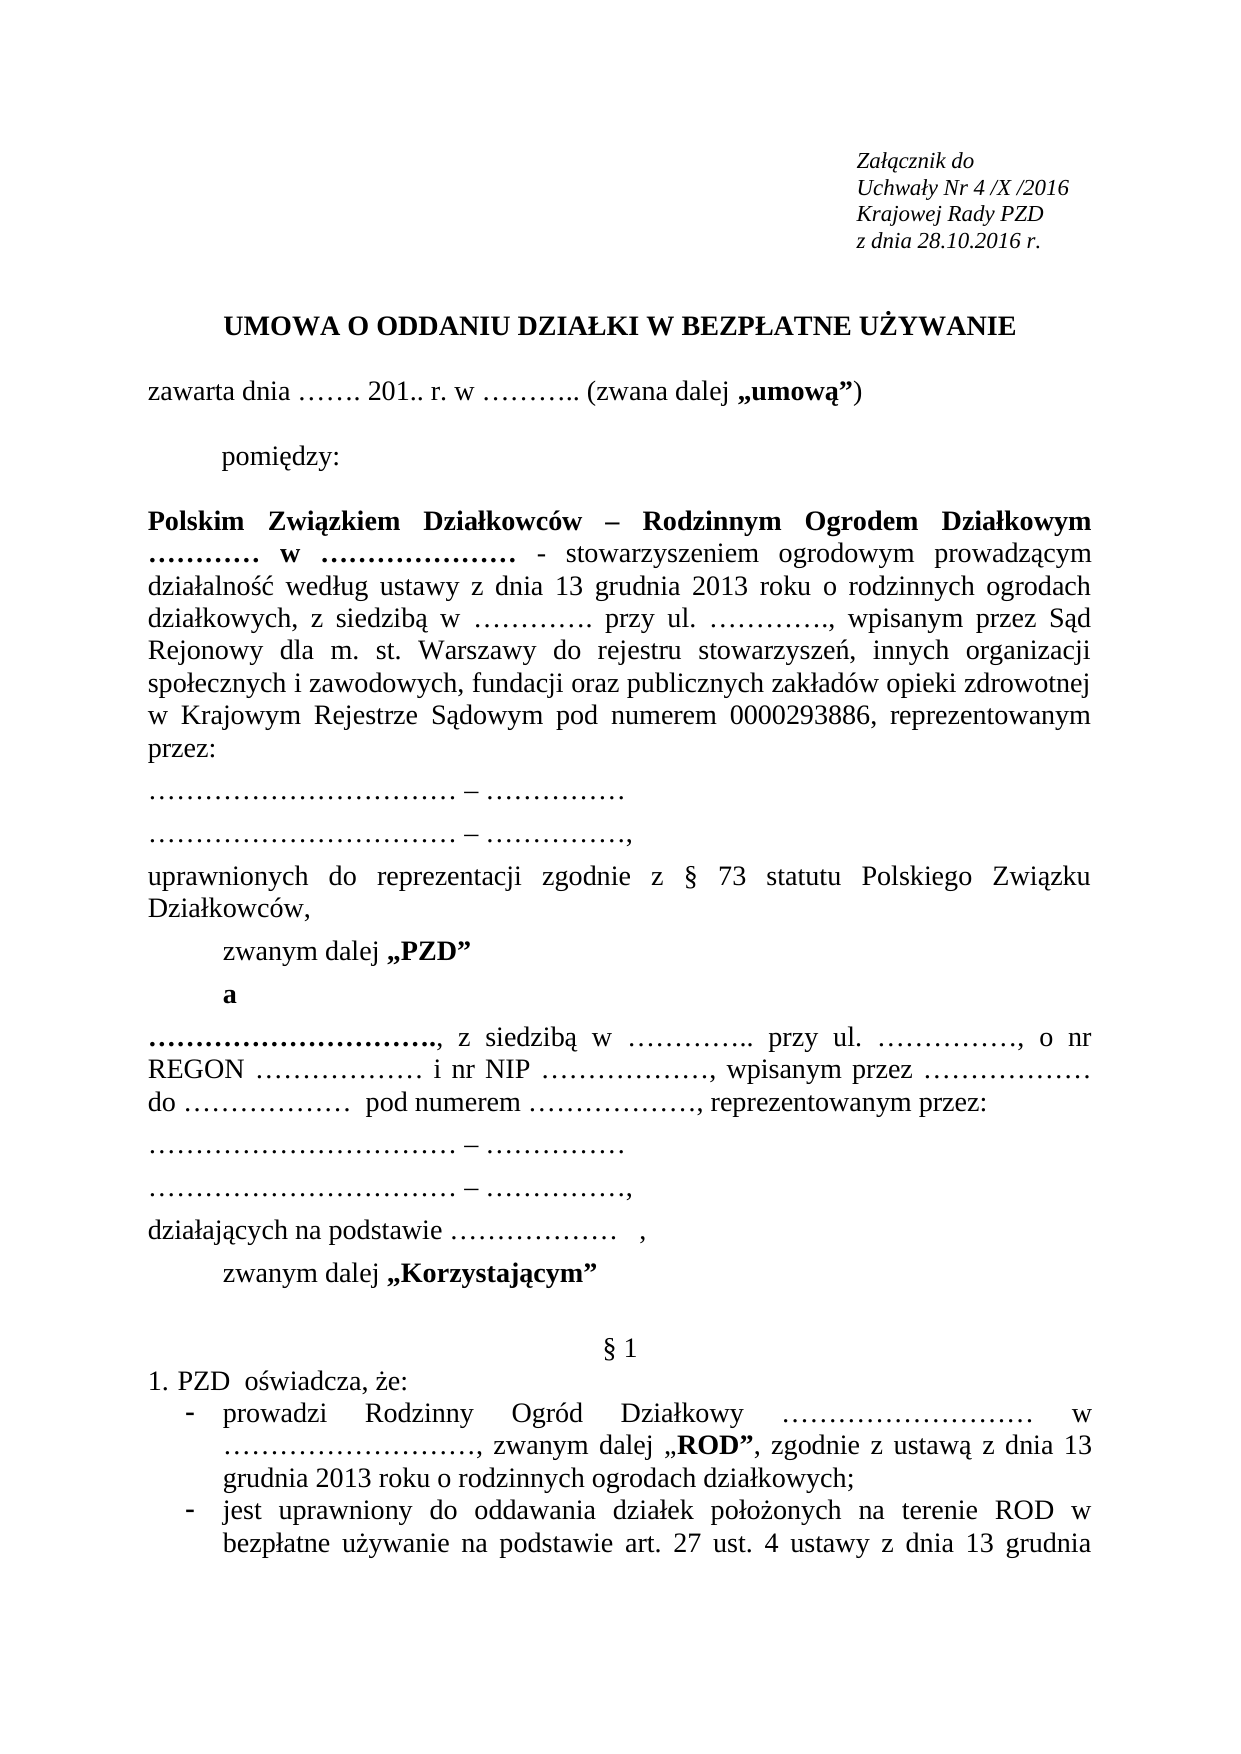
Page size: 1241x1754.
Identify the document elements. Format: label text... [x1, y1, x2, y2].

text …………………………… – …………… [148, 773, 1093, 806]
list prowadzi Rodzinny Ogród Działkowy ……………………… w ………………………, zwanym dalej „ROD”, zgodnie z ustawą z dnia 13 grudnia 2013 roku o rodzinnych ogrodach działkowych; [185, 1396, 1093, 1493]
text …………………………… – ……………, [148, 816, 1093, 849]
text …………………………… – …………… [148, 1127, 1093, 1160]
text …………………………., z siedzibą w ………….. przy ul. ……………, o nr REGON ……………… i nr NIP ………………, wpisanym przez ……………… do ……………… pod numerem ………………, reprezentowanym przez: [148, 1020, 1093, 1117]
subtitle Krajowej Rady PZD [856, 200, 1093, 227]
text …………………………… – ……………, [148, 1170, 1093, 1203]
text z dnia 28.10.2016 r. [856, 227, 1093, 253]
text a [148, 977, 1093, 1009]
text Polskim Związkiem Działkowców – Rodzinnym Ogrodem Działkowym ………… w ………………… - stowarzyszeniem ogrodowym prowadzącym działalność według ustawy z dnia 13 grudnia 2013 roku o rodzinnych ogrodach działkowych, z siedzibą w …………. przy ul. …………., wpisanym przez Sąd Rejonowy dla m. st. Warszawy do rejestru stowarzyszeń, innych organizacji społecznych i zawodowych, fundacji oraz publicznych zakładów opieki zdrowotnej w Krajowym Rejestrze Sądowym pod numerem 0000293886, reprezentowanym przez: [148, 504, 1093, 763]
text UMOWA O ODDANIU DZIAŁKI W BEZPŁATNE UŻYWANIE [148, 309, 1093, 342]
subtitle Uchwały Nr 4 /X /2016 [856, 174, 1093, 200]
text pomiędzy: [148, 439, 1093, 471]
text § 1 [148, 1331, 1093, 1363]
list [185, 1493, 1093, 1558]
text zwanym dalej „Korzystającym” [148, 1256, 797, 1288]
text zawarta dnia ……. 201.. r. w ……….. (zwana dalej „umową”) [148, 374, 1093, 407]
text zwanym dalej „PZD” [148, 934, 797, 967]
text uprawnionych do reprezentacji zgodnie z § 73 statutu Polskiego Związku Działkowców, [148, 859, 1093, 924]
list PZD oświadcza, że: [148, 1363, 1093, 1396]
subtitle Załącznik do [856, 148, 1093, 174]
text działających na podstawie ……………… , [148, 1213, 1093, 1246]
